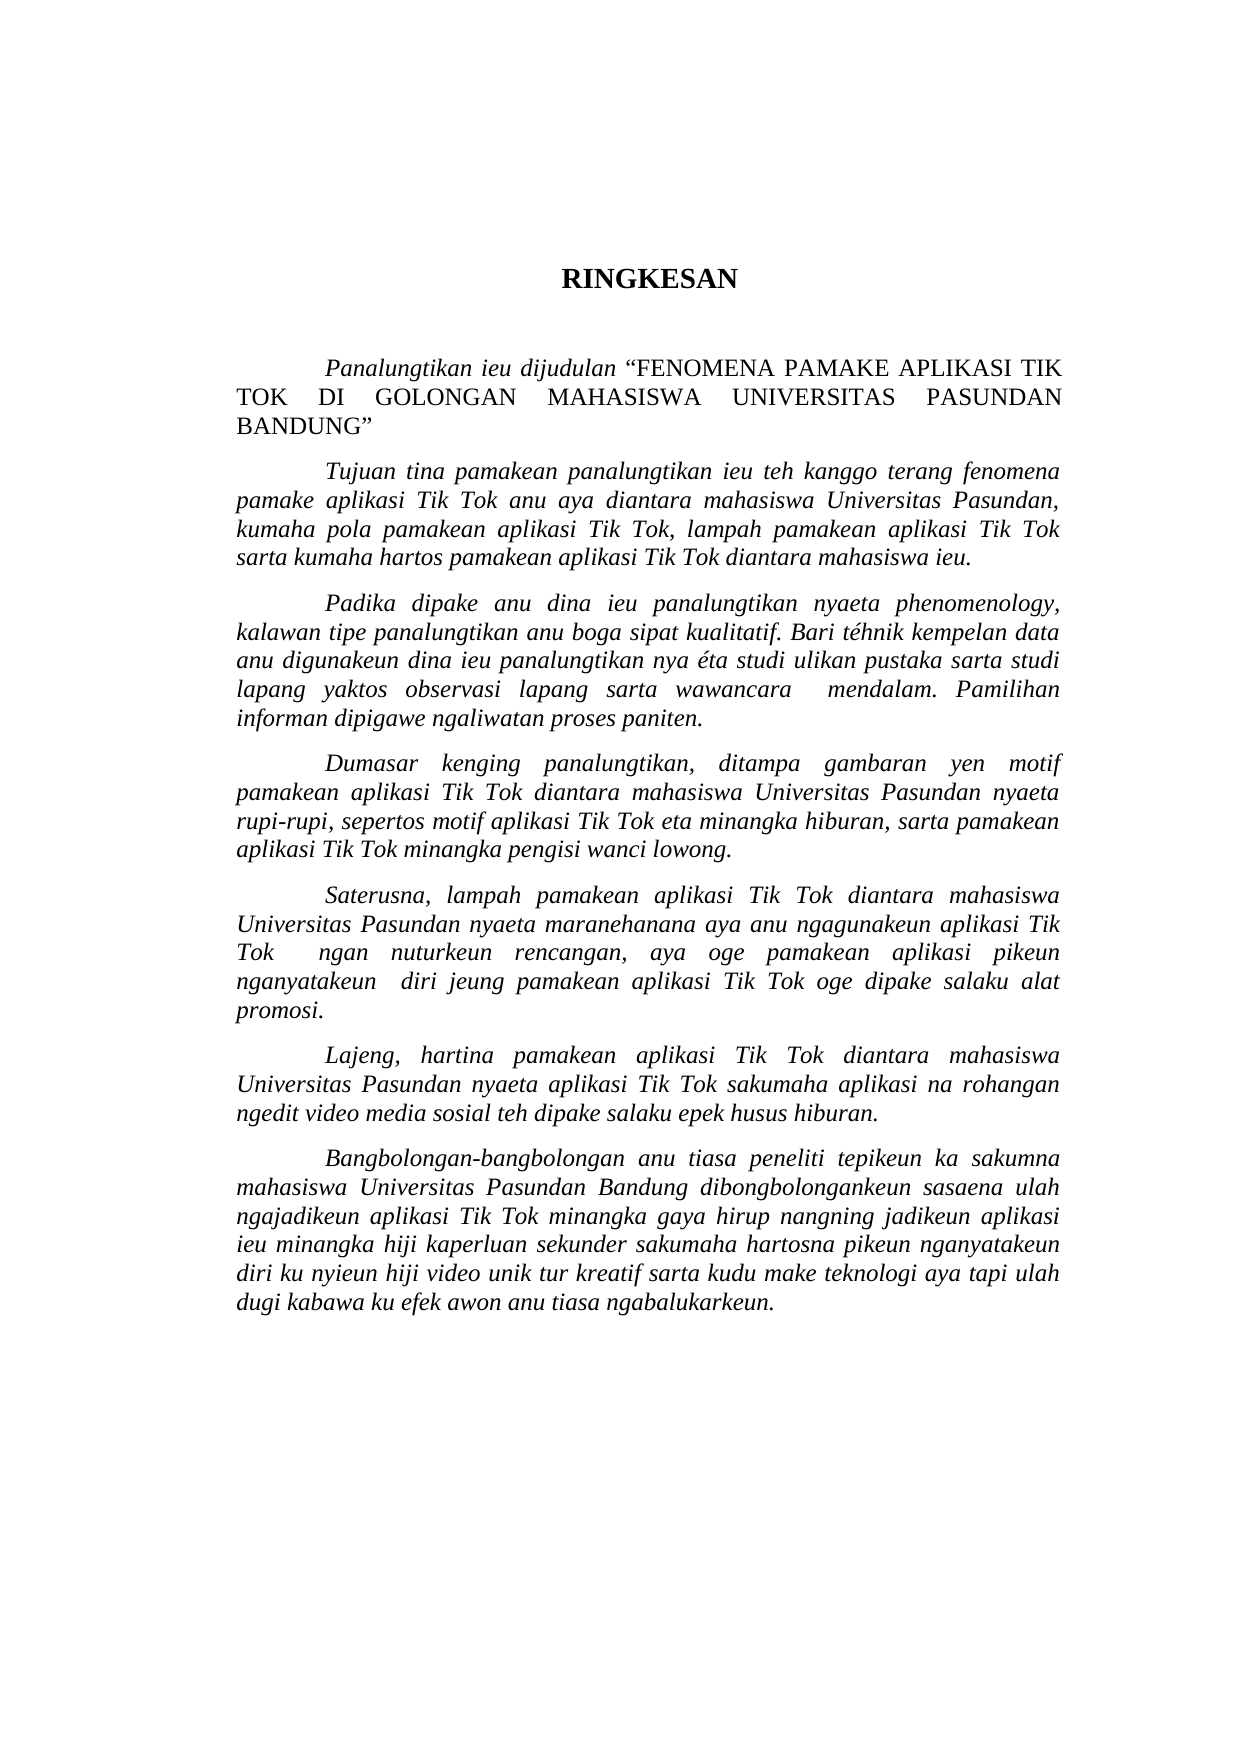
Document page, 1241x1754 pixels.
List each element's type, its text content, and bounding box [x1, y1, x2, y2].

text Panalungtikan ieu dijudulan “FENOMENA PAMAKE APLIKASI TIK TOK DI GOLONGAN MAHASISWA UNIVERSITAS PASUNDAN BANDUNG” [236, 353, 1063, 439]
text Tujuan tina pamakean panalungtikan ieu teh kanggo terang fenomena pamake aplikasi Tik Tok anu aya diantara mahasiswa Universitas Pasundan, kumaha pola pamakean aplikasi Tik Tok, lampah pamakean aplikasi Tik Tok sarta kumaha hartos pamakean aplikasi Tik Tok diantara mahasiswa ieu. [236, 456, 1063, 571]
text Bangbolongan-bangbolongan anu tiasa peneliti tepikeun ka sakumna mahasiswa Universitas Pasundan Bandung dibongbolongankeun sasaena ulah ngajadikeun aplikasi Tik Tok minangka gaya hirup nangning jadikeun aplikasi ieu minangka hiji kaperluan sekunder sakumaha hartosna pikeun nganyatakeun diri ku nyieun hiji video unik tur kreatif sarta kudu make teknologi aya tapi ulah dugi kabawa ku efek awon anu tiasa ngabalukarkeun. [236, 1143, 1063, 1316]
subtitle RINGKESAN [236, 261, 1063, 295]
text Lajeng, hartina pamakean aplikasi Tik Tok diantara mahasiswa Universitas Pasundan nyaeta aplikasi Tik Tok sakumaha aplikasi na rohangan ngedit video media sosial teh dipake salaku epek husus hiburan. [236, 1040, 1063, 1127]
text Padika dipake anu dina ieu panalungtikan nyaeta phenomenology, kalawan tipe panalungtikan anu boga sipat kualitatif. Bari téhnik kempelan data anu digunakeun dina ieu panalungtikan nya éta studi ulikan pustaka sarta studi lapang yaktos observasi lapang sarta wawancara mendalam. Pamilihan informan dipigawe ngaliwatan proses paniten. [236, 588, 1063, 732]
text Dumasar kenging panalungtikan, ditampa gambaran yen motif pamakean aplikasi Tik Tok diantara mahasiswa Universitas Pasundan nyaeta rupi-rupi, sepertos motif aplikasi Tik Tok eta minangka hiburan, sarta pamakean aplikasi Tik Tok minangka pengisi wanci lowong. [236, 748, 1063, 863]
text Saterusna, lampah pamakean aplikasi Tik Tok diantara mahasiswa Universitas Pasundan nyaeta maranehanana aya anu ngagunakeun aplikasi Tik Tok ngan nuturkeun rencangan, aya oge pamakean aplikasi pikeun nganyatakeun diri jeung pamakean aplikasi Tik Tok oge dipake salaku alat promosi. [236, 880, 1063, 1024]
